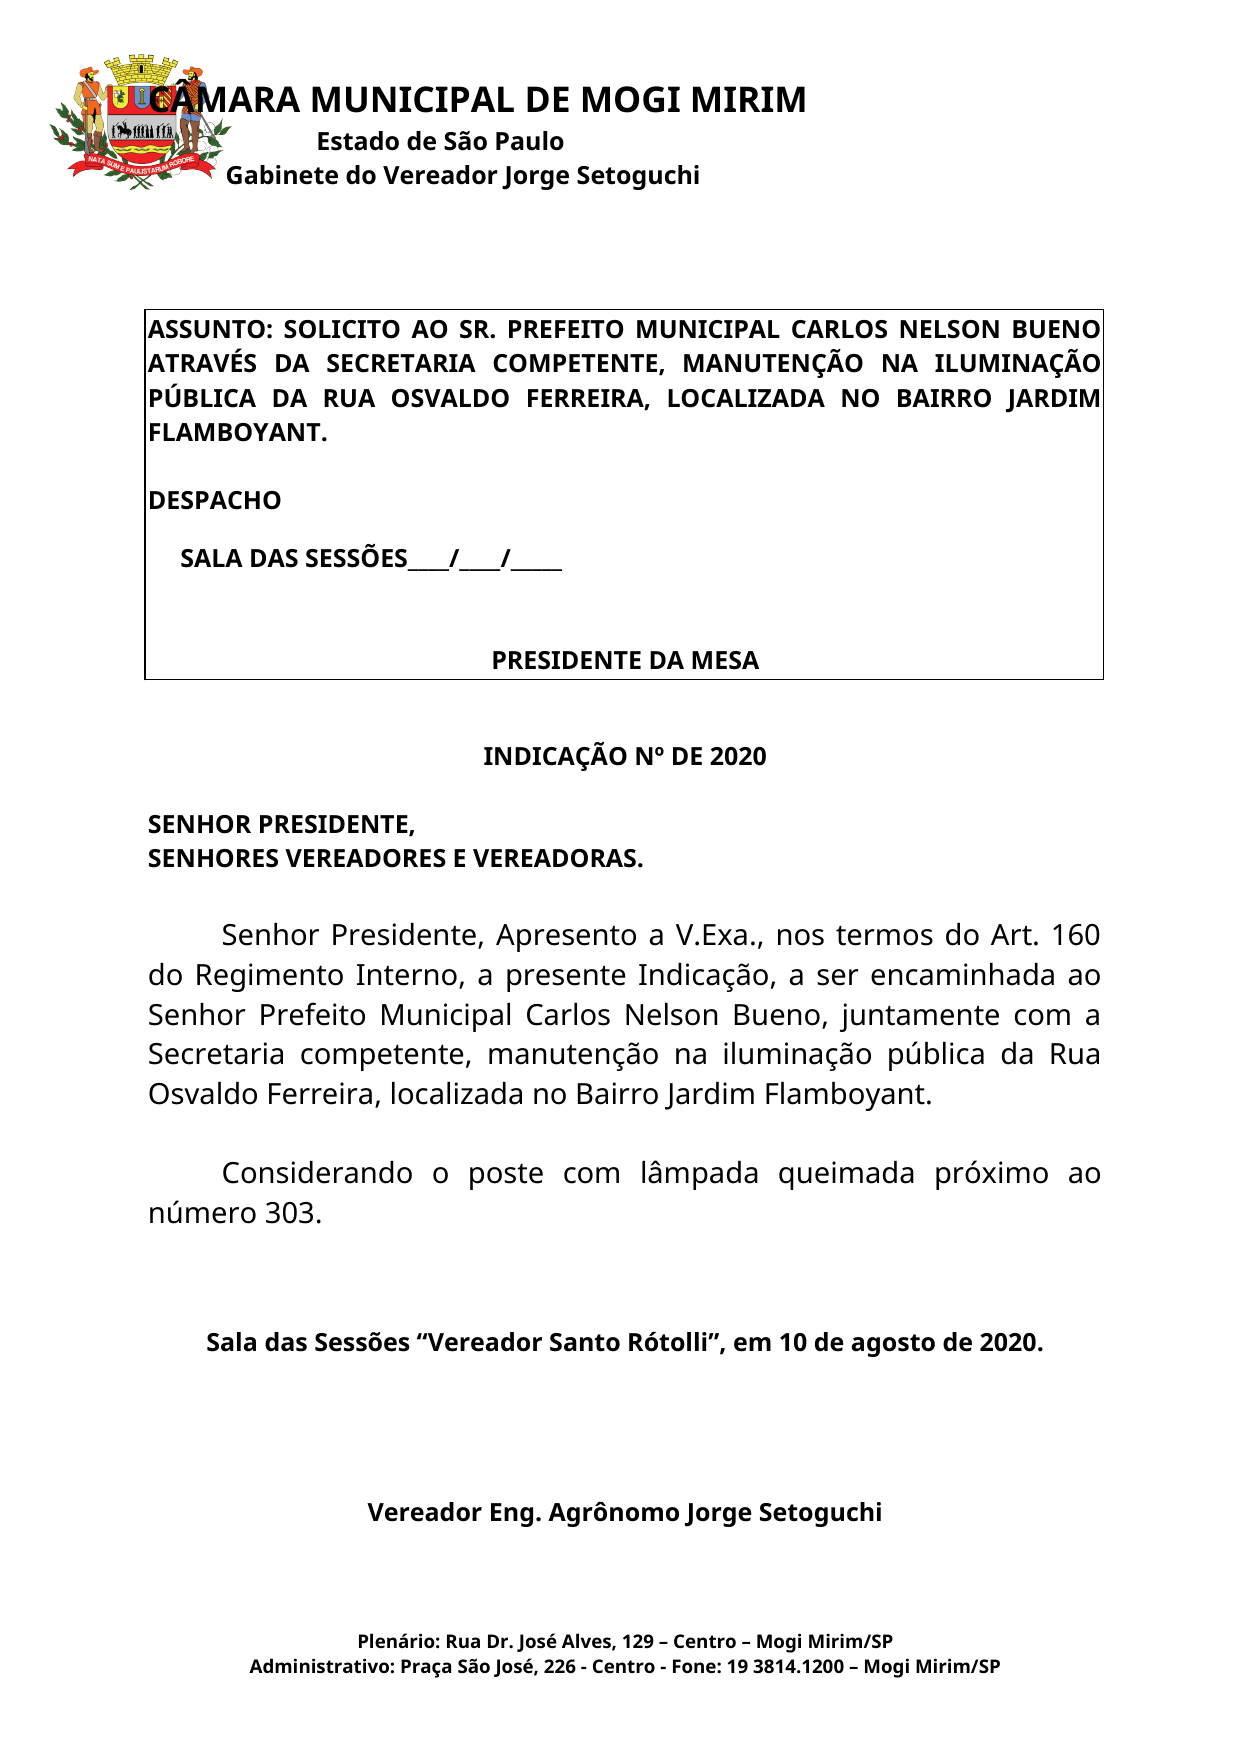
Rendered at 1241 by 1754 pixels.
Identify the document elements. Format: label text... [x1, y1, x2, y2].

text SENHORES VEREADORES E VEREADORAS. [148, 841, 1103, 875]
text DESPACHO [148, 482, 1103, 516]
text Considerando o poste com lâmpada queimada próximo ao número 303. [148, 1153, 1103, 1232]
text SENHOR PRESIDENTE, [148, 807, 1103, 841]
text ASSUNTO: SOLICITO AO SR. PREFEITO MUNICIPAL CARLOS NELSON BUENO ATRAVÉS DA SECRETARIA COMPETENTE, MANUTENÇÃO NA ILUMINAÇÃO PÚBLICA DA RUA OSVALDO FERREIRA, LOCALIZADA NO BAIRRO JARDIM FLAMBOYANT. [146, 310, 1103, 448]
text INDICAÇÃO Nº DE 2020 [148, 738, 1103, 773]
text SALA DAS SESSÕES____/____/_____ [148, 541, 1103, 574]
text Sala das Sessões “Vereador Santo Rótolli”, em 10 de agosto de 2020. [148, 1324, 1103, 1358]
picture [26, 42, 253, 202]
text Vereador Eng. Agrônomo Jorge Setoguchi [148, 1494, 1103, 1528]
text PRESIDENTE DA MESA [146, 639, 1103, 679]
text Senhor Presidente, Apresento a V.Exa., nos termos do Art. 160 do Regimento Interno, a presente Indicação, a ser encaminhada ao Senhor Prefeito Municipal Carlos Nelson Bueno, juntamente com a Secretaria competente, manutenção na iluminação pública da Rua Osvaldo Ferreira, localizada no Bairro Jardim Flamboyant. [148, 914, 1103, 1113]
